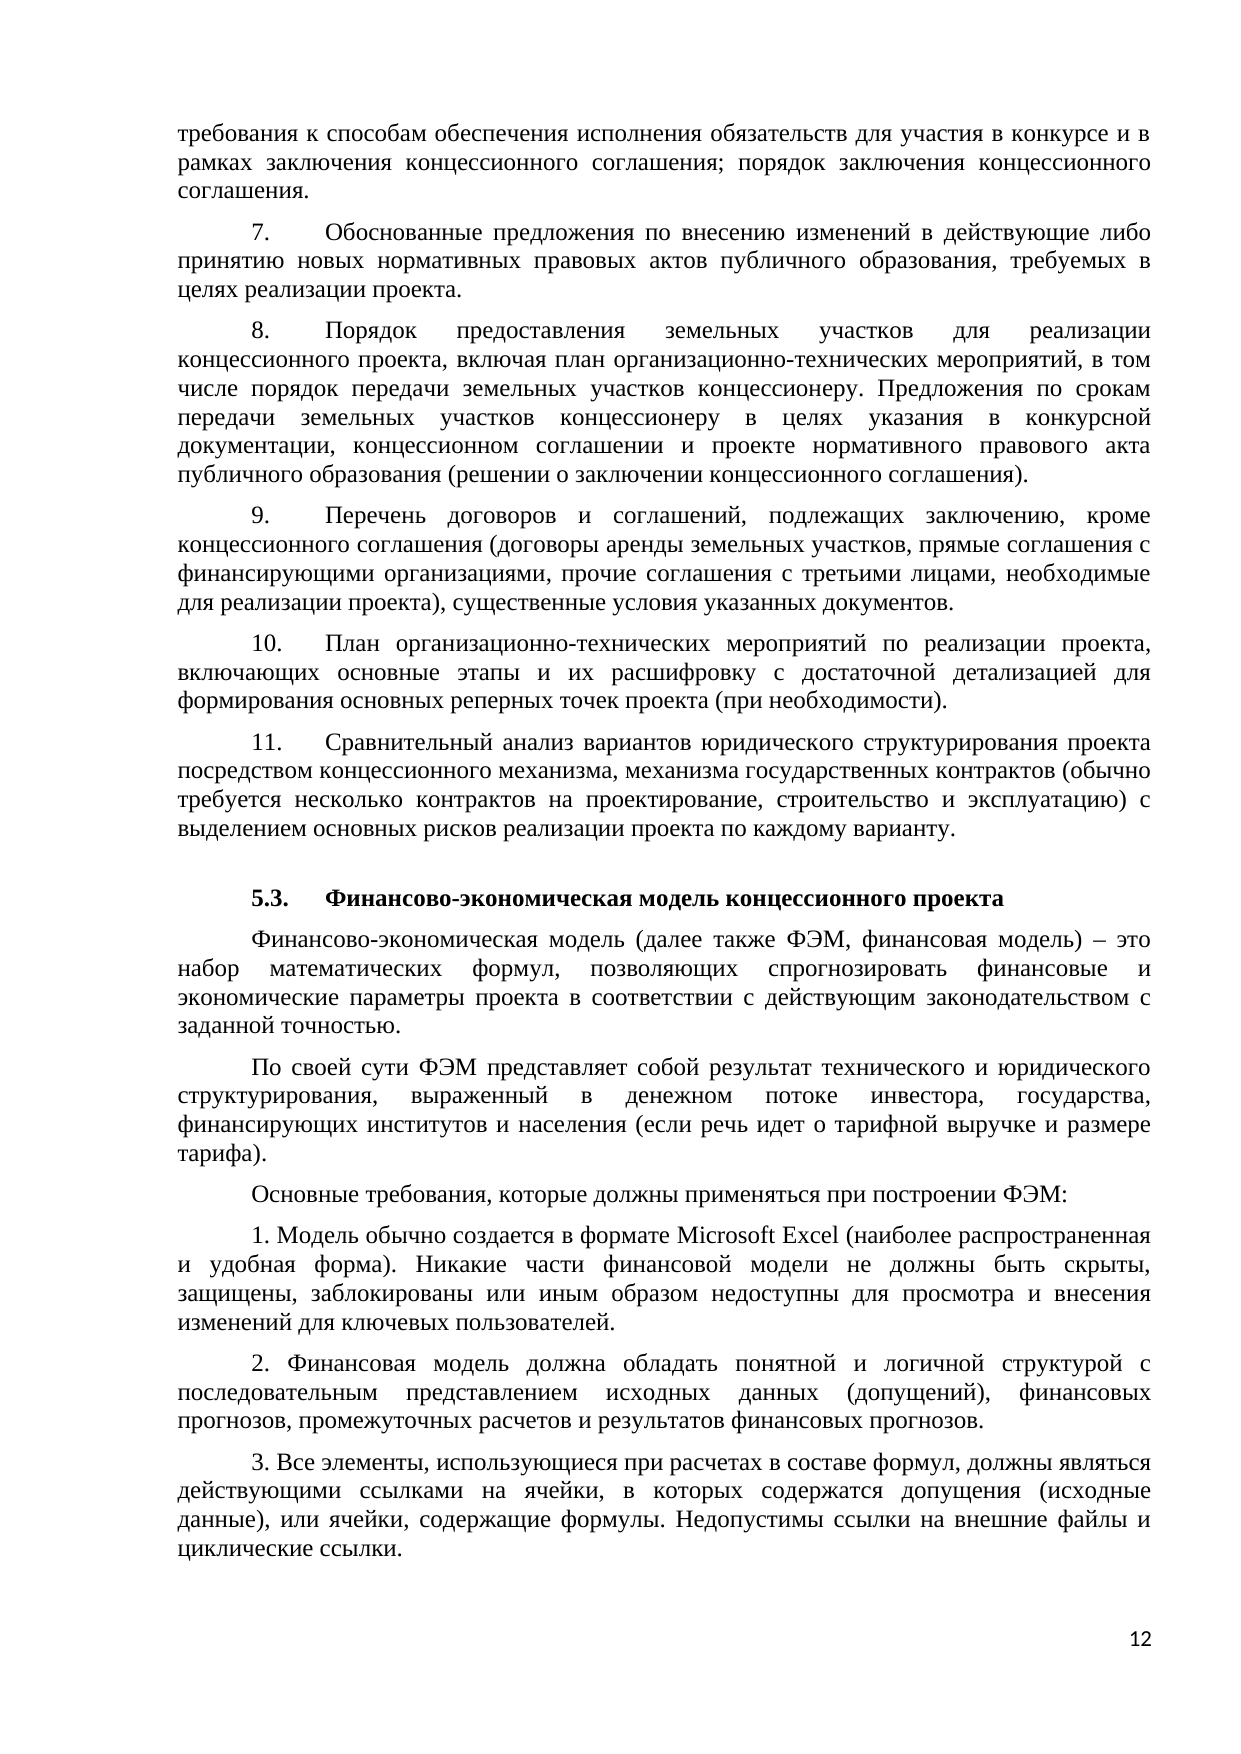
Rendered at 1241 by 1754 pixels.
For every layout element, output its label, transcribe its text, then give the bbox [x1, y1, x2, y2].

text 2. Финансовая модель должна обладать понятной и логичной структурой с последовательным представлением исходных данных (допущений), финансовых прогнозов, промежуточных расчетов и результатов финансовых прогнозов. [177, 1348, 1152, 1434]
text Финансово-экономическая модель (далее также ФЭМ, финансовая модель) – это набор математических формул, позволяющих спрогнозировать финансовые и экономические параметры проекта в соответствии с действующим законодательством с заданной точностью. [177, 924, 1152, 1039]
list Финансово-экономическая модель концессионного проекта [177, 883, 1152, 912]
text Основные требования, которые должны применяться при построении ФЭМ: [177, 1179, 1152, 1208]
text По своей сути ФЭМ представляет собой результат технического и юридического структурирования, выраженный в денежном потоке инвестора, государства, финансирующих институтов и населения (если речь идет о тарифной выручке и размере тарифа). [177, 1052, 1152, 1167]
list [177, 118, 1152, 204]
text 1. Модель обычно создается в формате Microsoft Excel (наиболее распространенная и удобная форма). Никакие части финансовой модели не должны быть скрыты, защищены, заблокированы или иным образом недоступны для просмотра и внесения изменений для ключевых пользователей. [177, 1221, 1152, 1336]
text 3. Все элементы, использующиеся при расчетах в составе формул, должны являться действующими ссылками на ячейки, в которых содержатся допущения (исходные данные), или ячейки, содержащие формулы. Недопустимы ссылки на внешние файлы и циклические ссылки. [177, 1447, 1152, 1562]
list Обоснованные предложения по внесению изменений в действующие либо принятию новых нормативных правовых актов публичного образования, требуемых в целях реализации проекта. [177, 217, 1152, 303]
list Перечень договоров и соглашений, подлежащих заключению, кроме концессионного соглашения (договоры аренды земельных участков, прямые соглашения с финансирующими организациями, прочие соглашения с третьими лицами, необходимые для реализации проекта), существенные условия указанных документов. [177, 501, 1152, 616]
list Сравнительный анализ вариантов юридического структурирования проекта посредством концессионного механизма, механизма государственных контрактов (обычно требуется несколько контрактов на проектирование, строительство и эксплуатацию) с выделением основных рисков реализации проекта по каждому варианту. [177, 727, 1152, 842]
list План организационно-технических мероприятий по реализации проекта, включающих основные этапы и их расшифровку с достаточной детализацией для формирования основных реперных точек проекта (при необходимости). [177, 628, 1152, 714]
list Порядок предоставления земельных участков для реализации концессионного проекта, включая план организационно-технических мероприятий, в том числе порядок передачи земельных участков концессионеру. Предложения по срокам передачи земельных участков концессионеру в целях указания в конкурсной документации, концессионном соглашении и проекте нормативного правового акта публичного образования (решении о заключении концессионного соглашения). [177, 316, 1152, 488]
